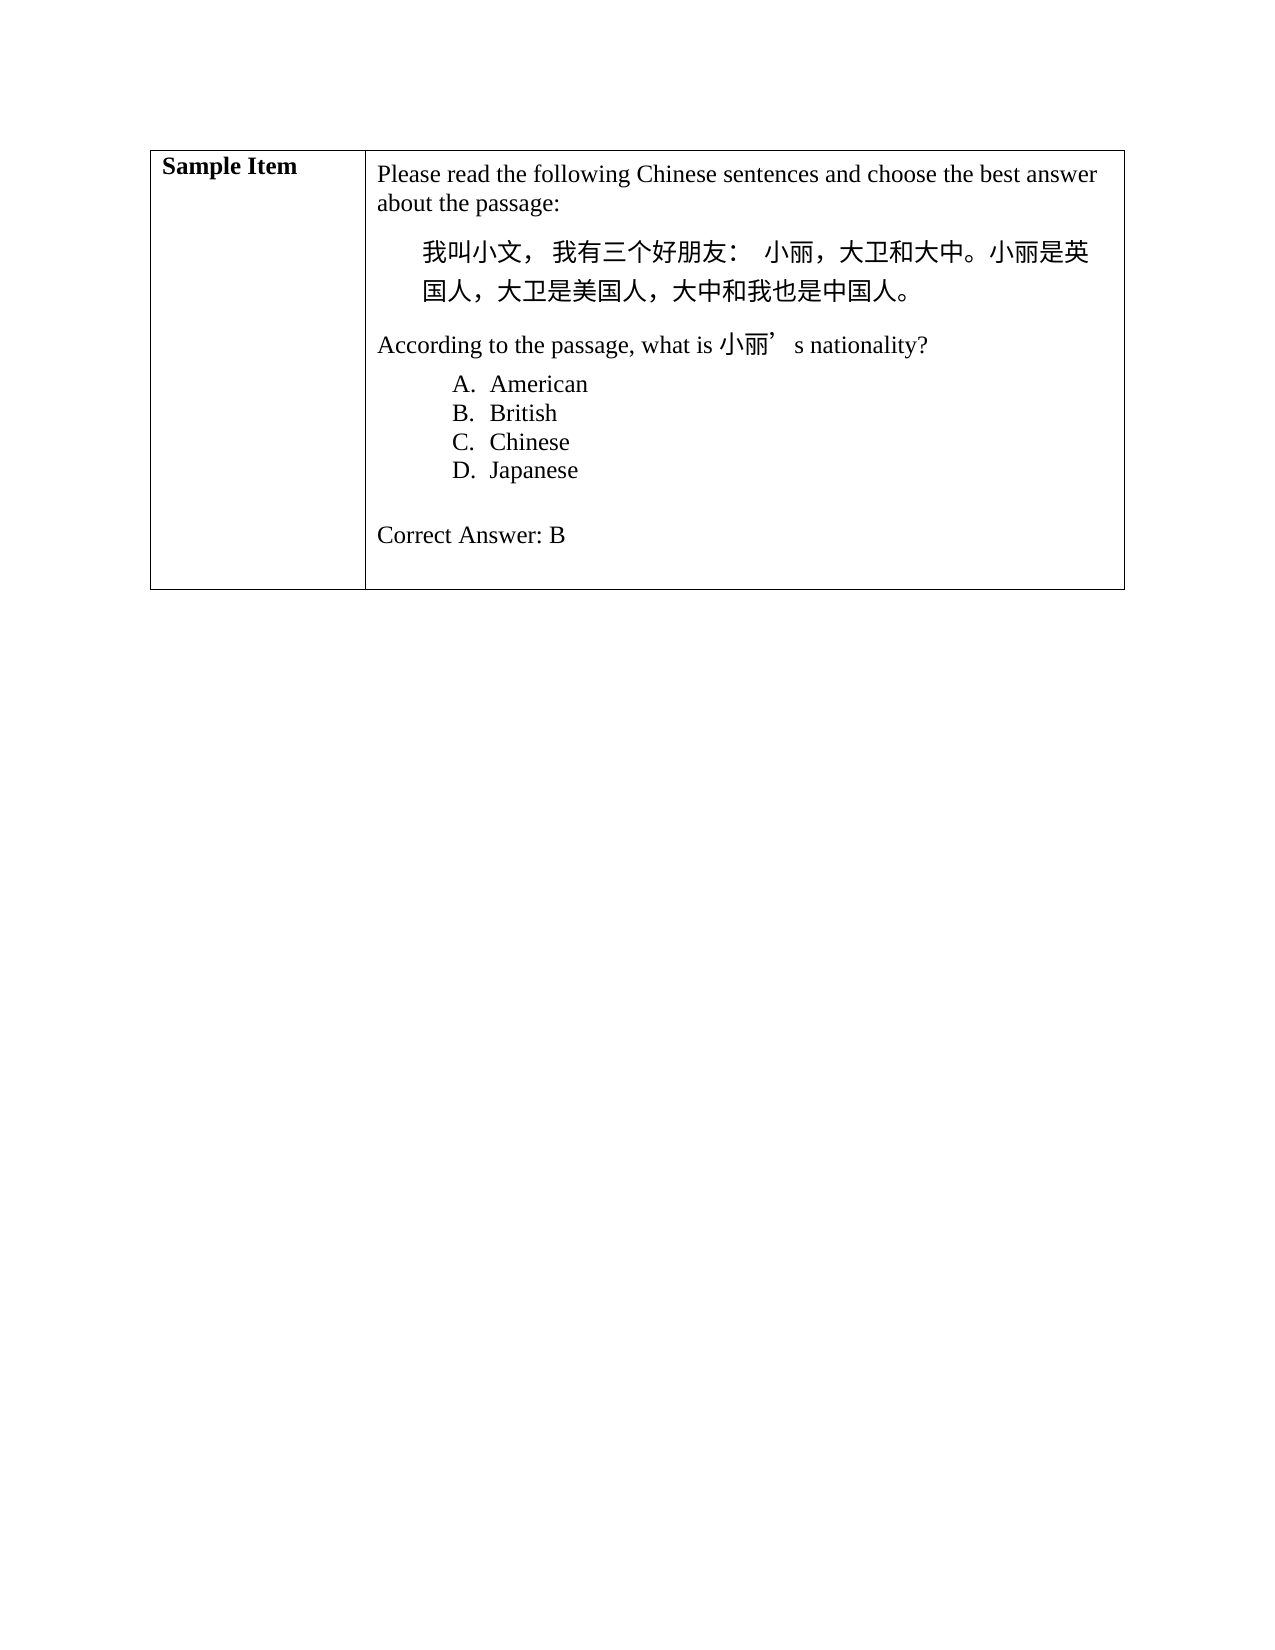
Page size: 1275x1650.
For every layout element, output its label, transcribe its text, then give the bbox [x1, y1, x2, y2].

table_header Please read the following Chinese sentences and choose the best answer about the passage: According to the passage, what is 小丽’s nationality? American British Chinese Japanese Correct Answer: B [366, 151, 1124, 589]
table_header Sample Item [151, 151, 365, 589]
